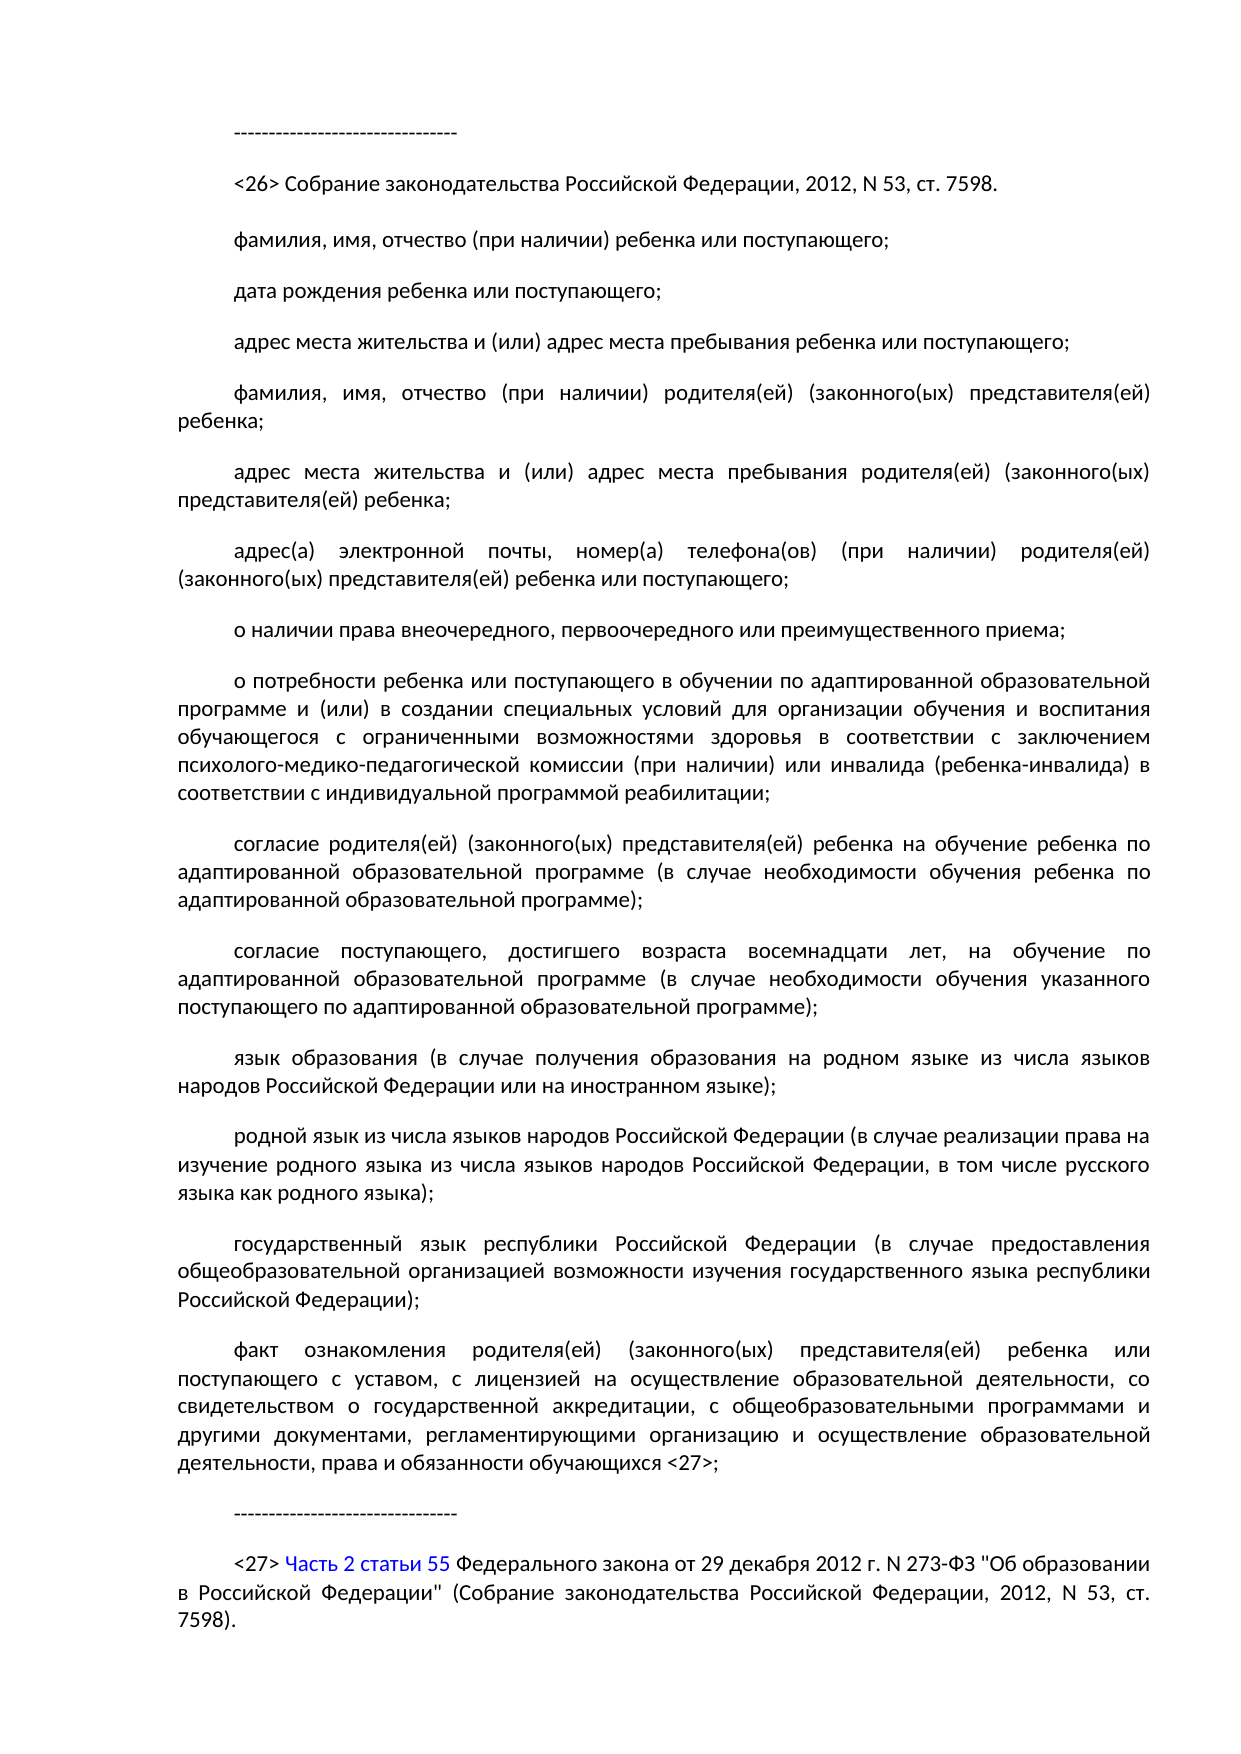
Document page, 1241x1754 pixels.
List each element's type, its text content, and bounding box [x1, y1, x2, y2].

text родной язык из числа языков народов Российской Федерации (в случае реализации права на изучение родного языка из числа языков народов Российской Федерации, в том числе русского языка как родного языка); [177, 1122, 1152, 1206]
text адрес места жительства и (или) адрес места пребывания ребенка или поступающего; [177, 327, 1152, 355]
text -------------------------------- [177, 118, 1152, 146]
text согласие родителя(ей) (законного(ых) представителя(ей) ребенка на обучение ребенка по адаптированной образовательной программе (в случае необходимости обучения ребенка по адаптированной образовательной программе); [177, 829, 1152, 913]
text адрес(а) электронной почты, номер(а) телефона(ов) (при наличии) родителя(ей) (законного(ых) представителя(ей) ребенка или поступающего; [177, 536, 1152, 592]
text -------------------------------- [177, 1499, 1152, 1527]
text о наличии права внеочередного, первоочередного или преимущественного приема; [177, 615, 1152, 643]
text фамилия, имя, отчество (при наличии) родителя(ей) (законного(ых) представителя(ей) ребенка; [177, 378, 1152, 434]
text <26> Собрание законодательства Российской Федерации, 2012, N 53, ст. 7598. [177, 169, 1152, 197]
text дата рождения ребенка или поступающего; [177, 276, 1152, 304]
text адрес места жительства и (или) адрес места пребывания родителя(ей) (законного(ых) представителя(ей) ребенка; [177, 457, 1152, 513]
text фамилия, имя, отчество (при наличии) ребенка или поступающего; [177, 225, 1152, 253]
text о потребности ребенка или поступающего в обучении по адаптированной образовательной программе и (или) в создании специальных условий для организации обучения и воспитания обучающегося с ограниченными возможностями здоровья в соответствии с заключением психолого-медико-педагогической комиссии (при наличии) или инвалида (ребенка-инвалида) в соответствии с индивидуальной программой реабилитации; [177, 666, 1152, 806]
text государственный язык республики Российской Федерации (в случае предоставления общеобразовательной организацией возможности изучения государственного языка республики Российской Федерации); [177, 1229, 1152, 1313]
text <27> Часть 2 статьи 55 Федерального закона от 29 декабря 2012 г. N 273-ФЗ "Об образовании в Российской Федерации" (Собрание законодательства Российской Федерации, 2012, N 53, ст. 7598). [177, 1549, 1152, 1634]
text язык образования (в случае получения образования на родном языке из числа языков народов Российской Федерации или на иностранном языке); [177, 1043, 1152, 1099]
text согласие поступающего, достигшего возраста восемнадцати лет, на обучение по адаптированной образовательной программе (в случае необходимости обучения указанного поступающего по адаптированной образовательной программе); [177, 936, 1152, 1020]
text факт ознакомления родителя(ей) (законного(ых) представителя(ей) ребенка или поступающего с уставом, с лицензией на осуществление образовательной деятельности, со свидетельством о государственной аккредитации, с общеобразовательными программами и другими документами, регламентирующими организацию и осуществление образовательной деятельности, права и обязанности обучающихся <27>; [177, 1336, 1152, 1476]
